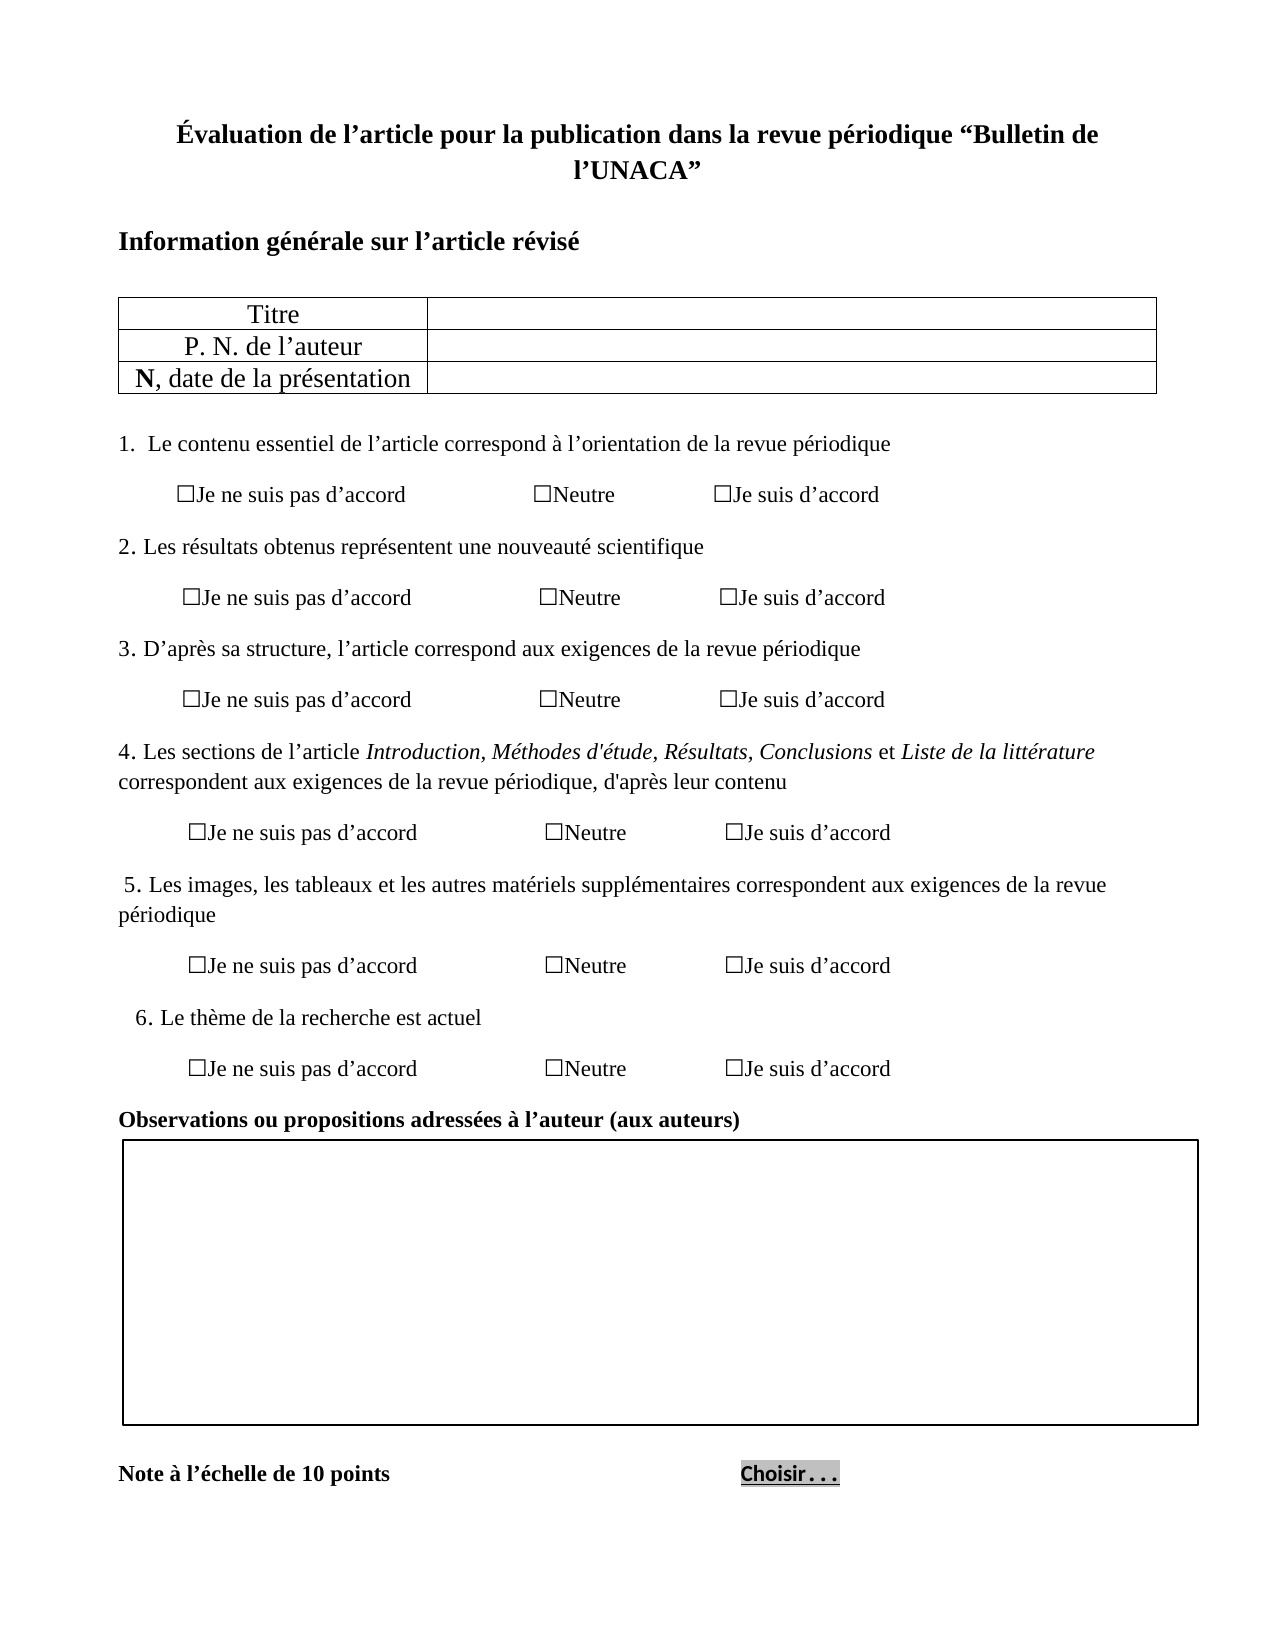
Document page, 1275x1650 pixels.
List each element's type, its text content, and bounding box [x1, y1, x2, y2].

text Information générale sur l’article révisé [118, 225, 1157, 256]
table_header [428, 298, 1156, 329]
text 2․ Les résultats obtenus représentent une nouveauté scientifique [118, 533, 1157, 559]
table_cell [428, 330, 1156, 361]
table_cell P. N. de l’auteur [119, 330, 427, 361]
text Je ne suis pas d’accord Neutre Je suis d’accord [118, 1054, 1157, 1081]
text Je ne suis pas d’accord Neutre Je suis d’accord [118, 952, 1157, 979]
list Le contenu essentiel de l’article correspond à l’orientation de la revue périodique [118, 430, 1157, 456]
text Évaluation de l’article pour la publication dans la revue périodique “Bulletin de l’UNACA” [118, 118, 1157, 185]
text ☐Je ne suis pas d’accord ☐Neutre ☐Je suis d’accord [118, 686, 1157, 713]
text 3․ D’après sa structure, l’article correspond aux exigences de la revue périodique [118, 635, 1157, 662]
text Je ne suis pas d’accord Neutre Je suis d’accord [118, 584, 1157, 611]
text 4․ Les sections de l’article Introduction, Méthodes d'étude, Résultats, Conclusions et Liste de la littérature correspondent aux exigences de la revue périodique, d'après leur contenu [118, 738, 1157, 794]
text Je ne suis pas d’accord Neutre Je suis d’accord [118, 819, 1157, 846]
text Observations ou propositions adressées à l’auteur (aux auteurs) [118, 1106, 1157, 1132]
table_header Titre [119, 298, 427, 329]
text 5․ Les images, les tableaux et les autres matériels supplémentaires correspondent aux exigences de la revue périodique [118, 871, 1157, 927]
text Note à l’échelle de 10 points [118, 1459, 1157, 1487]
text Je ne suis pas d’accord Neutre Je suis d’accord [118, 481, 1157, 508]
table_cell [428, 362, 1156, 393]
text 6․ Le thème de la recherche est actuel [118, 1003, 1157, 1030]
table_cell N, date de la présentation [119, 362, 427, 393]
